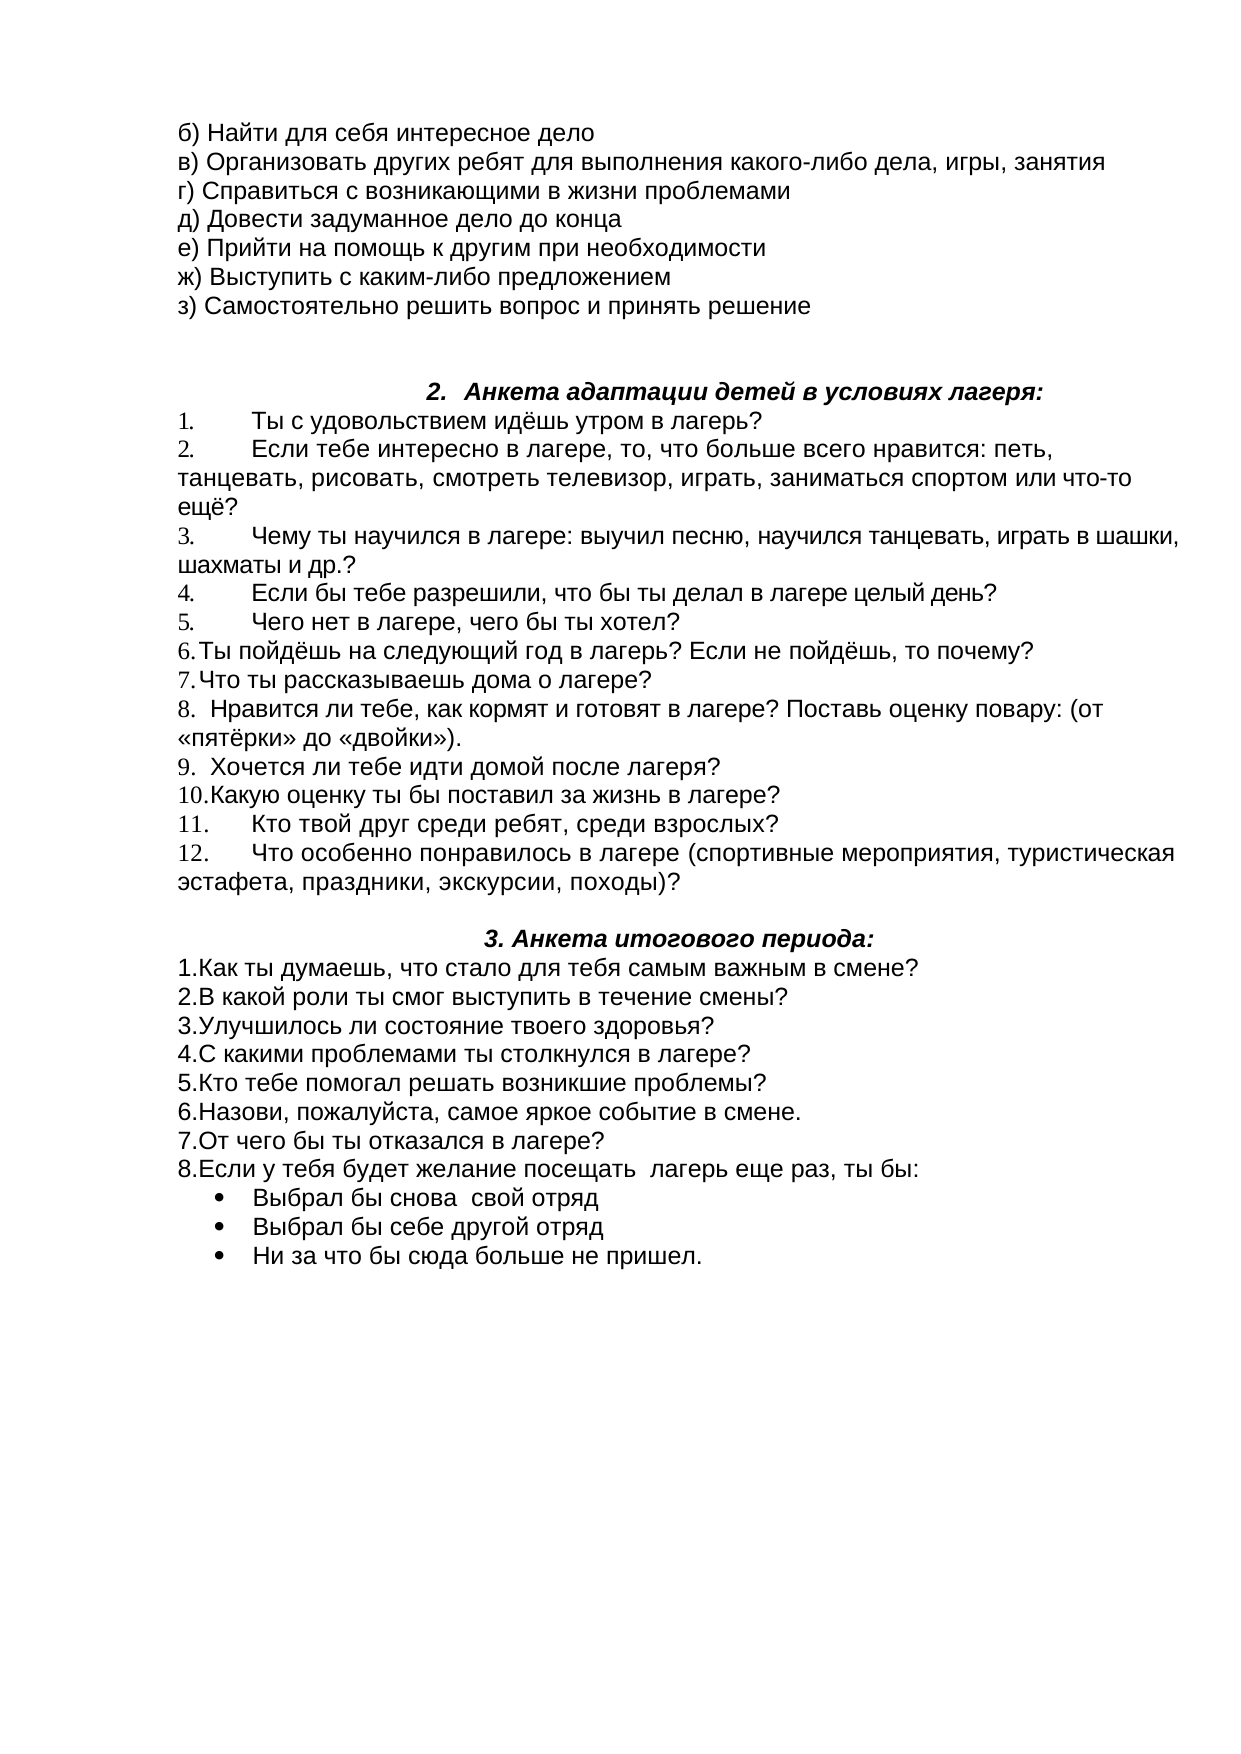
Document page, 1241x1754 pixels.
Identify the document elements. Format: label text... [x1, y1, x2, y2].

text 3. Анкета итогового периода: [177, 924, 1181, 953]
text 1.Как ты думаешь, что стало для тебя самым важным в смене? [177, 953, 1181, 982]
list Ты с удовольствием идёшь утром в лагерь? [177, 406, 1181, 434]
text 2.В какой роли ты смог выступить в течение смены? [177, 982, 1181, 1011]
list Чего нет в лагере, чего бы ты хотел? [177, 607, 1181, 636]
text 6.Назови, пожалуйста, самое яркое событие в смене. [177, 1097, 1181, 1126]
list Анкета адаптации детей в условиях лагеря: [290, 377, 1181, 406]
text з) Самостоятельно решить вопрос и принять решение [177, 291, 1181, 319]
list Кто твой друг среди ребят, среди взрослых? [177, 809, 1181, 838]
text г) Справиться с возникающими в жизни проблемами [177, 176, 1181, 204]
text б) Найти для себя интересное дело [177, 118, 1181, 147]
list Выбрал бы снова свой отряд [215, 1183, 1181, 1212]
list Чему ты научился в лагере: выучил песню, научился танцевать, играть в шашки, шахматы и др.? [177, 521, 1181, 578]
text 4.С какими проблемами ты столкнулся в лагере? [177, 1039, 1181, 1068]
list Если бы тебе разрешили, что бы ты делал в лагере целый день? [177, 578, 1181, 607]
list Что ты рассказываешь дома о лагере? [177, 665, 1181, 694]
list Ни за что бы сюда больше не пришел. [215, 1241, 1181, 1270]
list Если тебе интересно в лагере, то, что больше всего нравится: петь, танцевать, рисовать, смотреть телевизор, играть, заниматься спортом или что-то ещё? [177, 434, 1181, 521]
list Ты пойдёшь на следующий год в лагерь? Если не пойдёшь, то почему? [177, 636, 1181, 665]
text д) Довести задуманное дело до конца [177, 204, 1181, 233]
list Какую оценку ты бы поставил за жизнь в лагере? [177, 780, 1181, 809]
text 5.Кто тебе помогал решать возникшие проблемы? [177, 1068, 1181, 1097]
text е) Прийти на помощь к другим при необходимости [177, 233, 1181, 262]
list Хочется ли тебе идти домой после лагеря? [177, 751, 1181, 780]
text ж) Выступить с каким-либо предложением [177, 262, 1181, 291]
list Нравится ли тебе, как кормят и готовят в лагере? Поставь оценку повару: (от «пятёрки» до «двойки»). [177, 694, 1181, 751]
text 3.Улучшилось ли состояние твоего здоровья? [177, 1011, 1181, 1039]
text 8.Если у тебя будет желание посещать лагерь еще раз, ты бы: [177, 1154, 1181, 1183]
list Что особенно понравилось в лагере (спортивные мероприятия, туристическая эстафета, праздники, экскурсии, походы)? [177, 838, 1181, 896]
text в) Организовать других ребят для выполнения какого-либо дела, игры, занятия [177, 147, 1181, 176]
text 7.От чего бы ты отказался в лагере? [177, 1126, 1181, 1154]
list Выбрал бы себе другой отряд [215, 1212, 1181, 1241]
